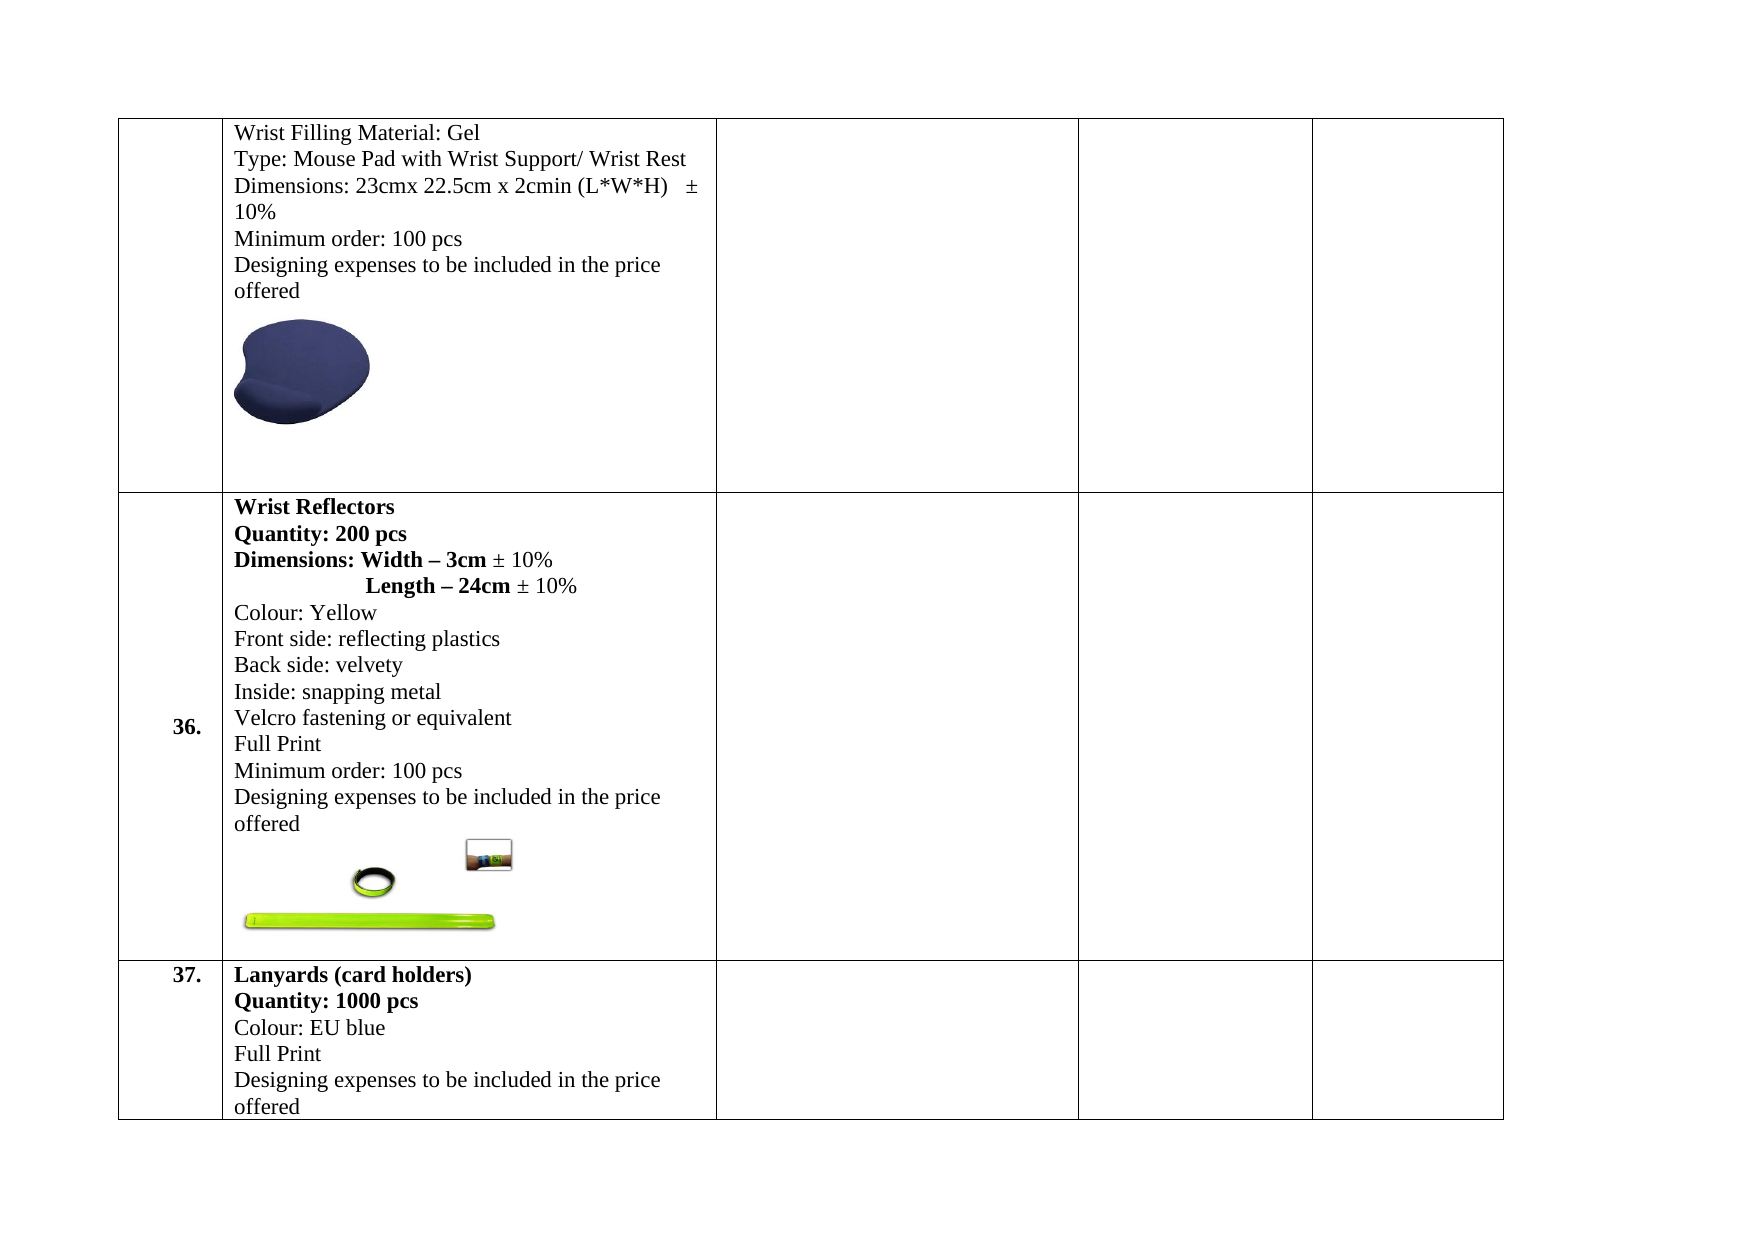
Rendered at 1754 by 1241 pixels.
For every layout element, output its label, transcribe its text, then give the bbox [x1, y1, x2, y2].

picture [233, 836, 523, 936]
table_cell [223, 961, 716, 1119]
table_cell [119, 119, 222, 492]
table_cell [717, 493, 1078, 960]
table_cell [1313, 119, 1503, 492]
table_cell [1079, 493, 1312, 960]
table_cell [717, 961, 1078, 1119]
table_cell [1313, 493, 1503, 960]
table_cell [119, 493, 222, 960]
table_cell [223, 119, 716, 492]
picture [233, 303, 370, 440]
table_cell [1079, 119, 1312, 492]
table_cell [1079, 961, 1312, 1119]
table_cell [119, 961, 222, 1119]
table_cell [1313, 961, 1503, 1119]
table_cell Wrist Reflectors Quantity: 200 pcs Dimensions: Width – 3cm ± 10% Length – 24cm ± 10% Colour: Yellow Front side: reflecting plastics Back side: velvety Inside: snapping metal Velcro fastening or equivalent Full Print Minimum order: 100 pcs Designing expenses to be included in the price offered [223, 493, 716, 960]
table_cell [717, 119, 1078, 492]
